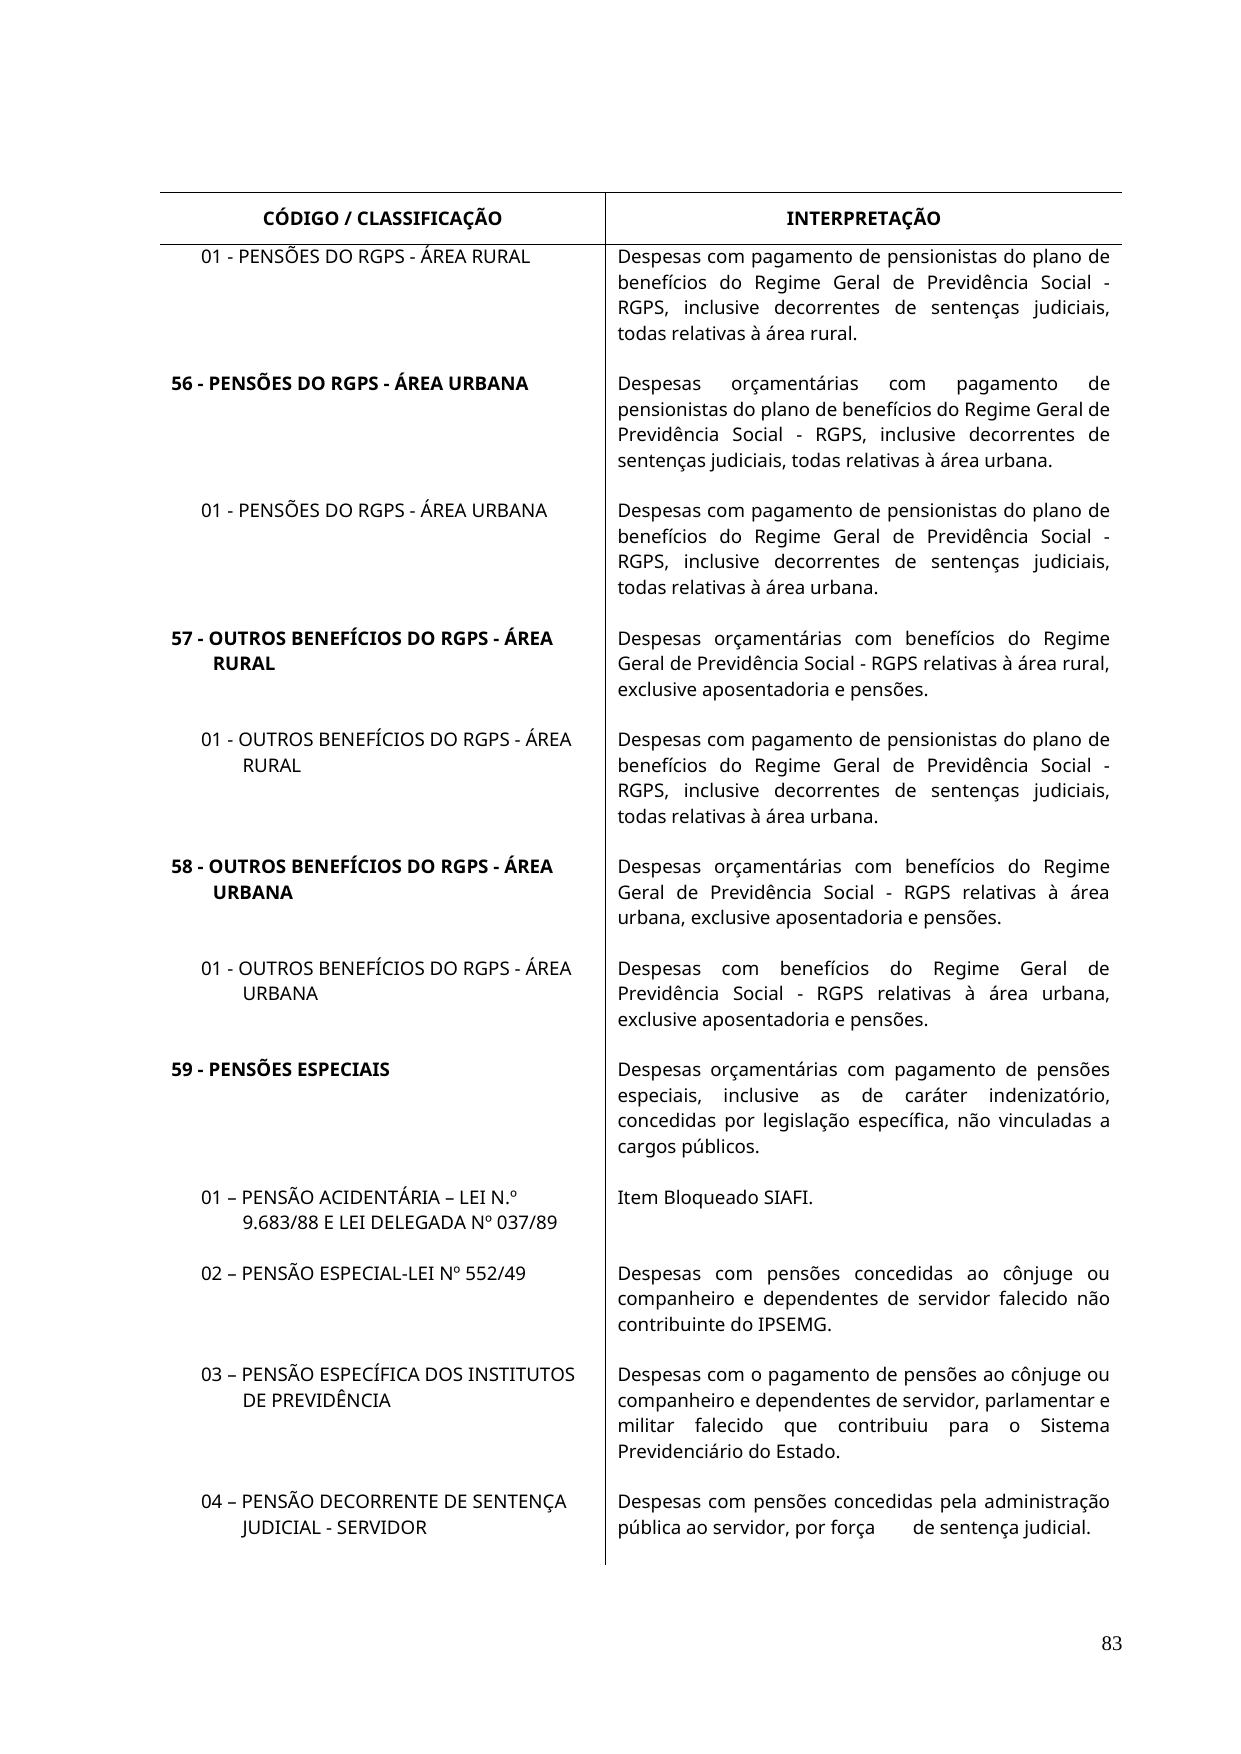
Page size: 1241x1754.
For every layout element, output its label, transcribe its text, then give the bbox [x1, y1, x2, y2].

table_cell 01 - Outros Benefícios do RGPS - Área Urbana [160, 955, 605, 1057]
table_cell Despesas com pagamento de pensionistas do plano de benefícios do Regime Geral de Previdência Social - RGPS, inclusive decorrentes de sentenças judiciais, todas relativas à área rural. [606, 245, 1122, 371]
table_cell 03 – PENSÃO ESPECÍFICA DOS INSTITUTOS DE PREVIDÊNCIA [160, 1362, 605, 1489]
table_cell 01 - Pensões do RGPS - Área Rural [160, 245, 605, 371]
table_cell 01 – PENSÃO ACIDENTÁRIA – LEI N.º 9.683/88 E LEI DELEGADA Nº 037/89 [160, 1184, 605, 1260]
table_cell Despesas orçamentárias com benefícios do Regime Geral de Previdência Social - RGPS relativas à área urbana, exclusive aposentadoria e pensões. [606, 854, 1122, 955]
table_cell Despesas com pensões concedidas pela administração pública ao servidor, por força de sentença judicial. [606, 1489, 1122, 1565]
table_cell Despesas com benefícios do Regime Geral de Previdência Social - RGPS relativas à área urbana, exclusive aposentadoria e pensões. [606, 955, 1122, 1057]
table_header CÓDIGO / CLASSIFICAÇÃO [160, 193, 605, 243]
table_cell Despesas com pensões concedidas ao cônjuge ou companheiro e dependentes de servidor falecido não contribuinte do IPSEMG. [606, 1260, 1122, 1362]
table_cell Despesas orçamentárias com pagamento de pensionistas do plano de benefícios do Regime Geral de Previdência Social - RGPS, inclusive decorrentes de sentenças judiciais, todas relativas à área urbana. [606, 371, 1122, 498]
table_cell 01 - Pensões do RGPS - Área Urbana [160, 498, 605, 625]
table_cell 58 - Outros Benefícios do RGPS - Área Urbana [160, 854, 605, 955]
table_cell Despesas orçamentárias com benefícios do Regime Geral de Previdência Social - RGPS relativas à área rural, exclusive aposentadoria e pensões. [606, 625, 1122, 726]
table_cell 02 – PENSÃO ESPECIAL-LEI Nº 552/49 [160, 1260, 605, 1362]
table_cell 04 – PENSÃO DECORRENTE DE SENTENÇA JUDICIAL - SERVIDOR [160, 1489, 605, 1565]
table_cell Despesas com o pagamento de pensões ao cônjuge ou companheiro e dependentes de servidor, parlamentar e militar falecido que contribuiu para o Sistema Previdenciário do Estado. [606, 1362, 1122, 1489]
table_cell 56 - Pensões do RGPS - Área Urbana [160, 371, 605, 498]
table_cell 59 - Pensões Especiais [160, 1057, 605, 1184]
table_cell 01 - Outros Benefícios do RGPS - Área Rural [160, 726, 605, 853]
table_header INTERPRETAÇÃO [606, 193, 1122, 243]
table_cell Item Bloqueado SIAFI. [606, 1184, 1122, 1260]
table_cell 57 - Outros Benefícios do RGPS - Área Rural [160, 625, 605, 726]
table_cell Despesas com pagamento de pensionistas do plano de benefícios do Regime Geral de Previdência Social - RGPS, inclusive decorrentes de sentenças judiciais, todas relativas à área urbana. [606, 726, 1122, 853]
table_cell Despesas orçamentárias com pagamento de pensões especiais, inclusive as de caráter indenizatório, concedidas por legislação específica, não vinculadas a cargos públicos. [606, 1057, 1122, 1184]
table_cell Despesas com pagamento de pensionistas do plano de benefícios do Regime Geral de Previdência Social - RGPS, inclusive decorrentes de sentenças judiciais, todas relativas à área urbana. [606, 498, 1122, 625]
